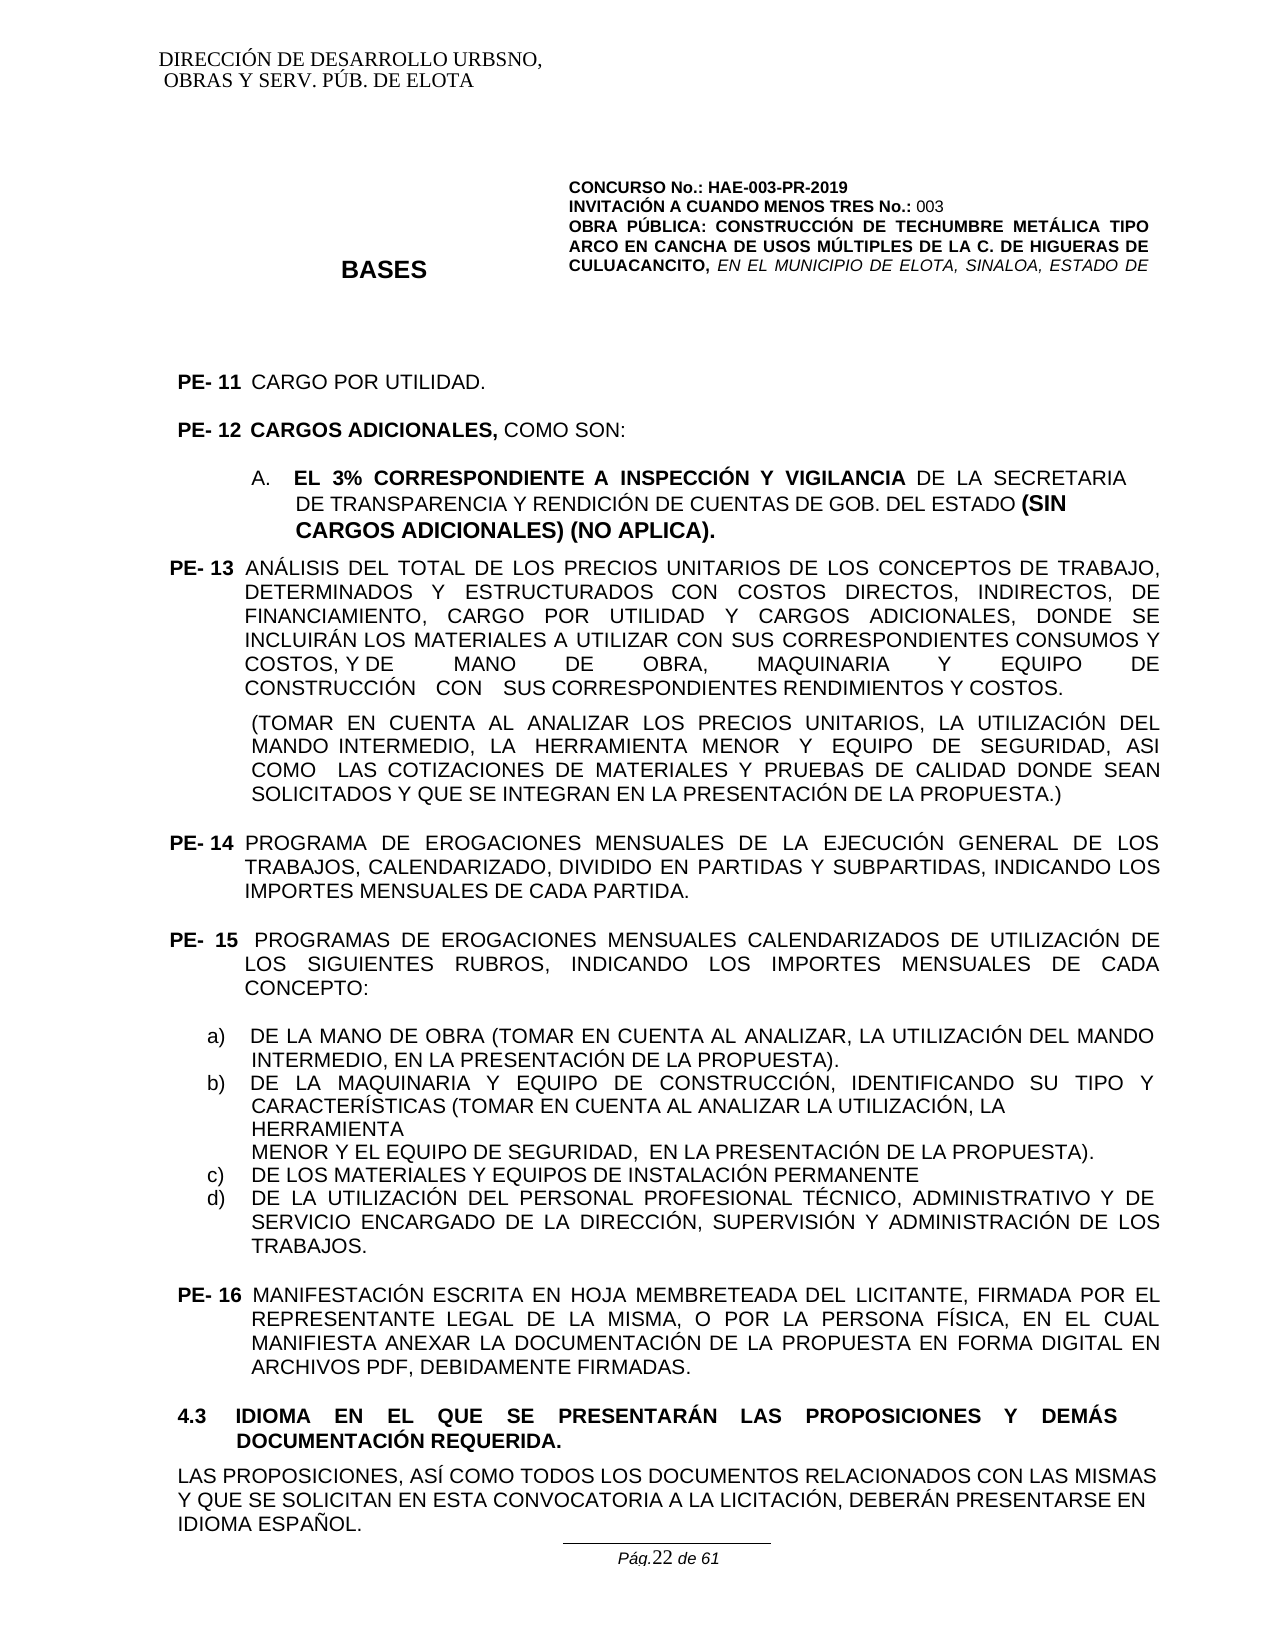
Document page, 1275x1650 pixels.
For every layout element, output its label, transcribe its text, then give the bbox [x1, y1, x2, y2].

text (TOMAR EN CUENTA AL ANALIZAR LOS PRECIOS UNITARIOS, LA UTILIZACIÓN DEL MANDO INTERMEDIO, LA HERRAMIENTA MENOR Y EQUIPO DE SEGURIDAD, ASI COMO LAS COTIZACIONES DE MATERIALES Y PRUEBAS DE CALIDAD DONDE SEAN SOLICITADOS Y QUE SE INTEGRAN EN LA PRESENTACIÓN DE LA PROPUESTA.) [251, 710, 1161, 806]
text PE- 11 CARGO POR UTILIDAD. [177, 369, 1169, 393]
text PE- 13 ANÁLISIS DEL TOTAL DE LOS PRECIOS UNITARIOS DE LOS CONCEPTOS DE TRABAJO, DETERMINADOS Y ESTRUCTURADOS CON COSTOS DIRECTOS, INDIRECTOS, DE FINANCIAMIENTO, CARGO POR UTILIDAD Y CARGOS ADICIONALES, DONDE SE INCLUIRÁN LOS MATERIALES A UTILIZAR CON SUS CORRESPONDIENTES CONSUMOS Y COSTOS, Y DE MANO DE OBRA, MAQUINARIA Y EQUIPO DE CONSTRUCCIÓN CON SUS CORRESPONDIENTES RENDIMIENTOS Y COSTOS. [169, 556, 1160, 699]
text PE- 16 MANIFESTACIÓN ESCRITA EN HOJA MEMBRETEADA DEL LICITANTE, FIRMADA POR EL REPRESENTANTE LEGAL DE LA MISMA, O POR LA PERSONA FÍSICA, EN EL CUAL MANIFIESTA ANEXAR LA DOCUMENTACIÓN DE LA PROPUESTA EN FORMA DIGITAL EN ARCHIVOS PDF, DEBIDAMENTE FIRMADAS. [177, 1283, 1160, 1379]
text a) DE LA MANO DE OBRA (TOMAR EN CUENTA AL ANALIZAR, LA UTILIZACIÓN DEL MANDO INTERMEDIO, EN LA PRESENTACIÓN DE LA PROPUESTA). [207, 1024, 1160, 1072]
text b) DE LA MAQUINARIA Y EQUIPO DE CONSTRUCCIÓN, IDENTIFICANDO SU TIPO Y CARACTERÍSTICAS (TOMAR EN CUENTA AL ANALIZAR LA UTILIZACIÓN, LA HERRAMIENTA [207, 1072, 1160, 1141]
text 4.3 IDIOMA EN EL QUE SE PRESENTARÁN LAS PROPOSICIONES Y DEMÁS DOCUMENTACIÓN REQUERIDA. [177, 1404, 1123, 1453]
text SERVICIO ENCARGADO DE LA DIRECCIÓN, SUPERVISIÓN Y ADMINISTRACIÓN DE LOS TRABAJOS. [251, 1210, 1160, 1258]
text MENOR Y EL EQUIPO DE SEGURIDAD, EN LA PRESENTACIÓN DE LA PROPUESTA). c) DE LOS MATERIALES Y EQUIPOS DE INSTALACIÓN PERMANENTE [207, 1141, 1095, 1187]
text A. EL 3% CORRESPONDIENTE A INSPECCIÓN Y VIGILANCIA DE LA SECRETARIA DE TRANSPARENCIA Y RENDICIÓN DE CUENTAS DE GOB. DEL ESTADO (SIN CARGOS ADICIONALES) (NO APLICA). [251, 466, 1161, 543]
text LAS PROPOSICIONES, ASÍ COMO TODOS LOS DOCUMENTOS RELACIONADOS CON LAS MISMAS Y QUE SE SOLICITAN EN ESTA CONVOCATORIA A LA LICITACIÓN, DEBERÁN PRESENTARSE EN IDIOMA ESPAÑOL. [177, 1464, 1160, 1536]
text d) DE LA UTILIZACIÓN DEL PERSONAL PROFESIONAL TÉCNICO, ADMINISTRATIVO Y DE [207, 1187, 1169, 1209]
text PE- 15 PROGRAMAS DE EROGACIONES MENSUALES CALENDARIZADOS DE UTILIZACIÓN DE LOS SIGUIENTES RUBROS, INDICANDO LOS IMPORTES MENSUALES DE CADA CONCEPTO: [169, 928, 1160, 1000]
text PE- 14 PROGRAMA DE EROGACIONES MENSUALES DE LA EJECUCIÓN GENERAL DE LOS TRABAJOS, CALENDARIZADO, DIVIDIDO EN PARTIDAS Y SUBPARTIDAS, INDICANDO LOS IMPORTES MENSUALES DE CADA PARTIDA. [169, 831, 1161, 903]
text PE- 12 CARGOS ADICIONALES, COMO SON: [177, 418, 1169, 442]
